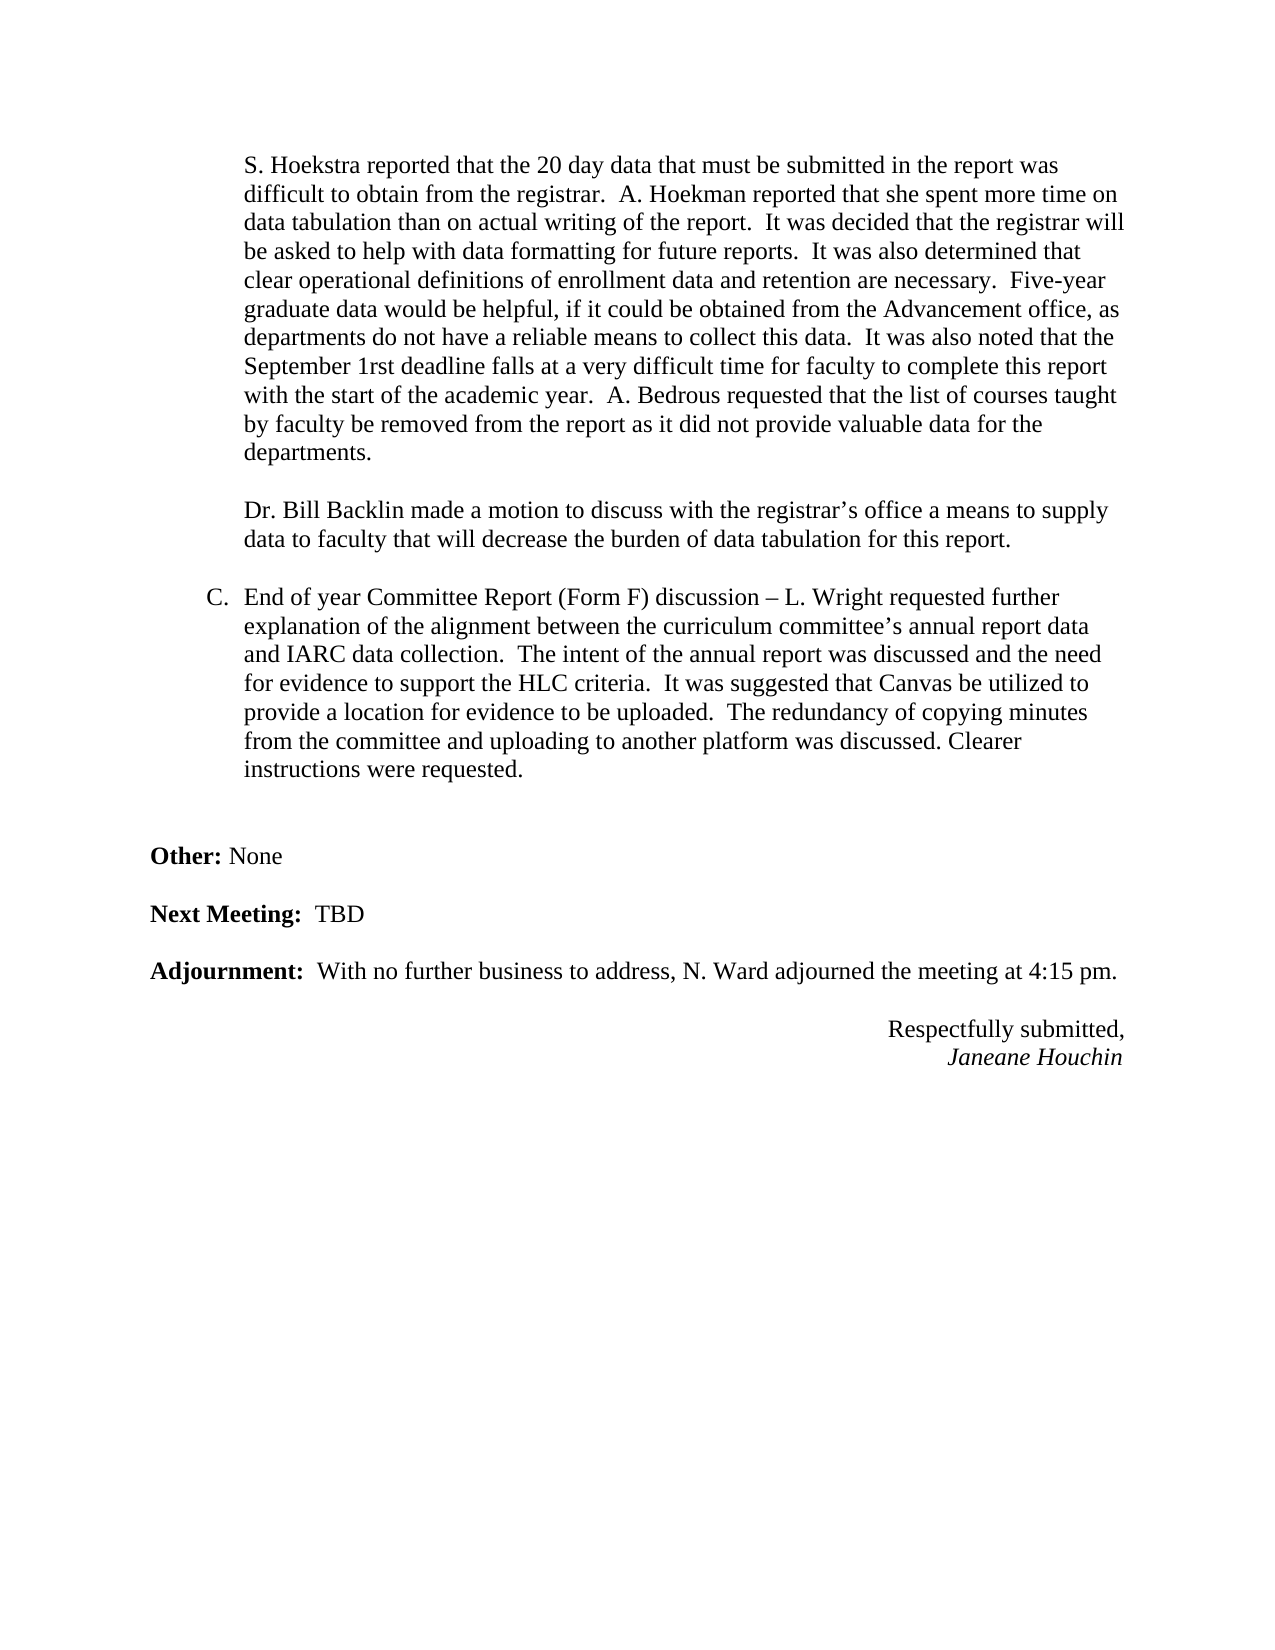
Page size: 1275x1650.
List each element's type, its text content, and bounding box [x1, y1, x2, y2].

list Respectfully submitted, [225, 1014, 1125, 1042]
list End of year Committee Report (Form F) discussion – L. Wright requested further explanation of the alignment between the curriculum committee’s annual report data and IARC data collection. The intent of the annual report was discussed and the need for evidence to support the HLC criteria. It was suggested that Canvas be utilized to provide a location for evidence to be uploaded. The redundancy of copying minutes from the committee and uploading to another platform was discussed. Clearer instructions were requested. [206, 582, 1125, 783]
text Next Meeting: TBD [150, 899, 1125, 927]
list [206, 150, 1125, 466]
text Adjournment: With no further business to address, N. Ward adjourned the meeting at 4:15 pm. [150, 956, 1125, 985]
list Janeane Houchin [225, 1042, 1125, 1071]
text Dr. Bill Backlin made a motion to discuss with the registrar’s office a means to supply data to faculty that will decrease the burden of data tabulation for this report. [244, 495, 1125, 553]
text Other: None [150, 841, 1125, 870]
